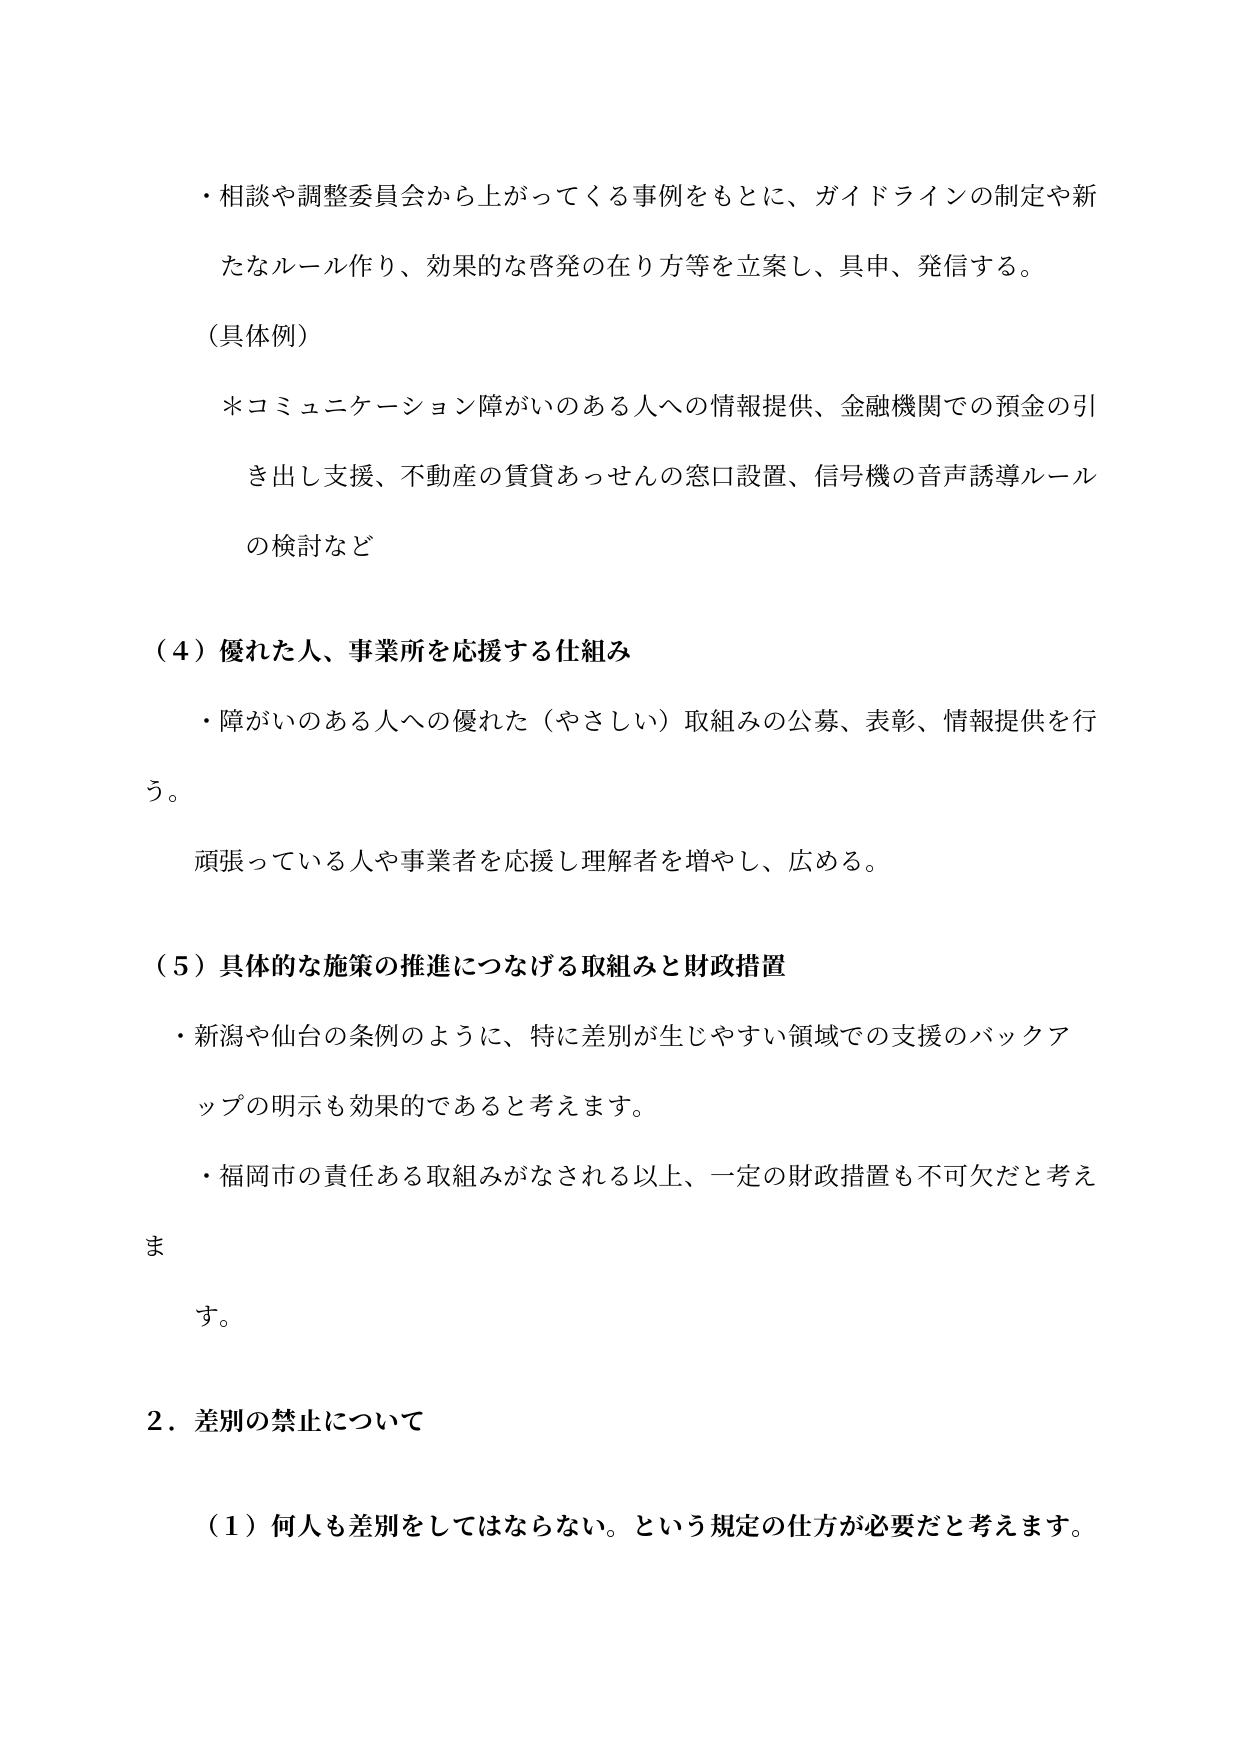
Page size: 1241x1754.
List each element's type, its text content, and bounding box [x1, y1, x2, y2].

text （４）優れた人、事業所を応援する仕組み [142, 614, 1098, 684]
text ・相談や調整委員会から上がってくる事例をもとに、ガイドラインの制定や新たなルール作り、効果的な啓発の在り方等を立案し、具申、発信する。 [188, 159, 1098, 299]
text き出し支援、不動産の賃貸あっせんの窓口設置、信号機の音声誘導ルール [233, 439, 1098, 509]
text 頑張っている人や事業者を応援し理解者を増やし、広める。 [142, 824, 1098, 894]
text の検討など [233, 509, 1098, 579]
text ・新潟や仙台の条例のように、特に差別が生じやすい領域での支援のバックア [142, 999, 1098, 1069]
text （１）何人も差別をしてはならない。という規定の仕方が必要だと考えます。 [142, 1489, 1098, 1559]
text （具体例） [188, 299, 1098, 369]
text （５）具体的な施策の推進につなげる取組みと財政措置 [142, 929, 1098, 999]
text ップの明示も効果的であると考えます。 [188, 1069, 1098, 1139]
text ＊コミュニケーション障がいのある人への情報提供、金融機関での預金の引 [188, 369, 1098, 439]
text ２．差別の禁止について [142, 1384, 1098, 1454]
text ・障がいのある人への優れた（やさしい）取組みの公募、表彰、情報提供を行う。 [142, 684, 1098, 824]
text ・福岡市の責任ある取組みがなされる以上、一定の財政措置も不可欠だと考えま [142, 1139, 1098, 1279]
text す。 [188, 1279, 1098, 1349]
